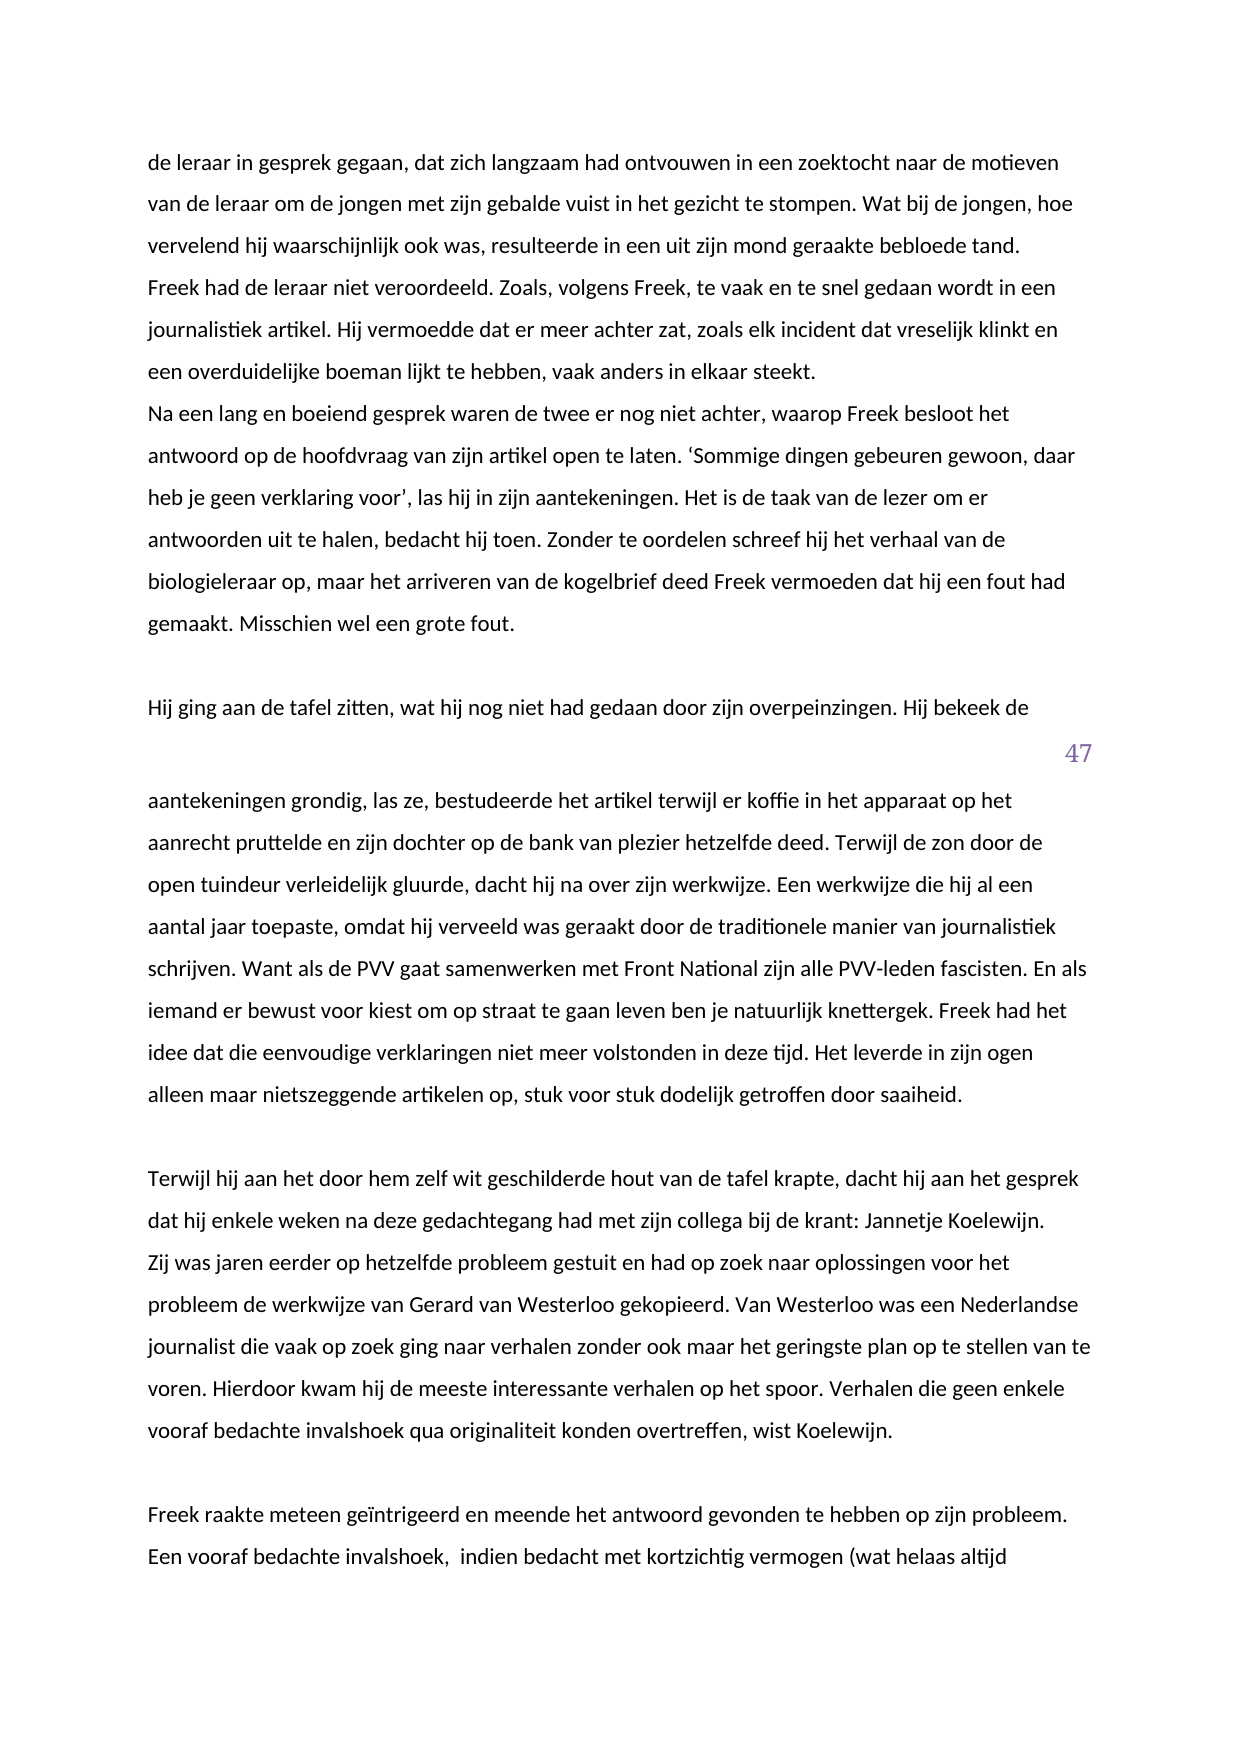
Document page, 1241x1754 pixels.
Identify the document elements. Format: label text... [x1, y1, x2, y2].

text Zij was jaren eerder op hetzelfde probleem gestuit en had op zoek naar oplossingen voor het probleem de werkwijze van Gerard van Westerloo gekopieerd. Van Westerloo was een Nederlandse journalist die vaak op zoek ging naar verhalen zonder ook maar het geringste plan op te stellen van te voren. Hierdoor kwam hij de meeste interessante verhalen op het spoor. Verhalen die geen enkele vooraf bedachte invalshoek qua originaliteit konden overtreffen, wist Koelewijn. [148, 1248, 1093, 1444]
text aantekeningen grondig, las ze, bestudeerde het artikel terwijl er koffie in het apparaat op het aanrecht pruttelde en zijn dochter op de bank van plezier hetzelfde deed. Terwijl de zon door de open tuindeur verleidelijk gluurde, dacht hij na over zijn werkwijze. Een werkwijze die hij al een aantal jaar toepaste, omdat hij verveeld was geraakt door de traditionele manier van journalistiek schrijven. Want als de PVV gaat samenwerken met Front National zijn alle PVV-leden fascisten. En als iemand er bewust voor kiest om op straat te gaan leven ben je natuurlijk knettergek. Freek had het idee dat die eenvoudige verklaringen niet meer volstonden in deze tijd. Het leverde in zijn ogen alleen maar nietszeggende artikelen op, stuk voor stuk dodelijk getroffen door saaiheid. [148, 786, 1093, 1108]
text 47 [148, 735, 1093, 769]
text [148, 148, 1093, 259]
text Terwijl hij aan het door hem zelf wit geschilderde hout van de tafel krapte, dacht hij aan het gesprek dat hij enkele weken na deze gedachtegang had met zijn collega bij de krant: Jannetje Koelewijn. [148, 1164, 1093, 1234]
text Na een lang en boeiend gesprek waren de twee er nog niet achter, waarop Freek besloot het antwoord op de hoofdvraag van zijn artikel open te laten. ‘Sommige dingen gebeuren gewoon, daar heb je geen verklaring voor’, las hij in zijn aantekeningen. Het is de taak van de lezer om er antwoorden uit te halen, bedacht hij toen. Zonder te oordelen schreef hij het verhaal van de biologieleraar op, maar het arriveren van de kogelbrief deed Freek vermoeden dat hij een fout had gemaakt. Misschien wel een grote fout. [148, 399, 1093, 637]
text Freek had de leraar niet veroordeeld. Zoals, volgens Freek, te vaak en te snel gedaan wordt in een journalistiek artikel. Hij vermoedde dat er meer achter zat, zoals elk incident dat vreselijk klinkt en een overduidelijke boeman lijkt te hebben, vaak anders in elkaar steekt. [148, 273, 1093, 386]
text Hij ging aan de tafel zitten, wat hij nog niet had gedaan door zijn overpeinzingen. Hij bekeek de [148, 693, 1093, 721]
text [148, 1500, 1093, 1570]
